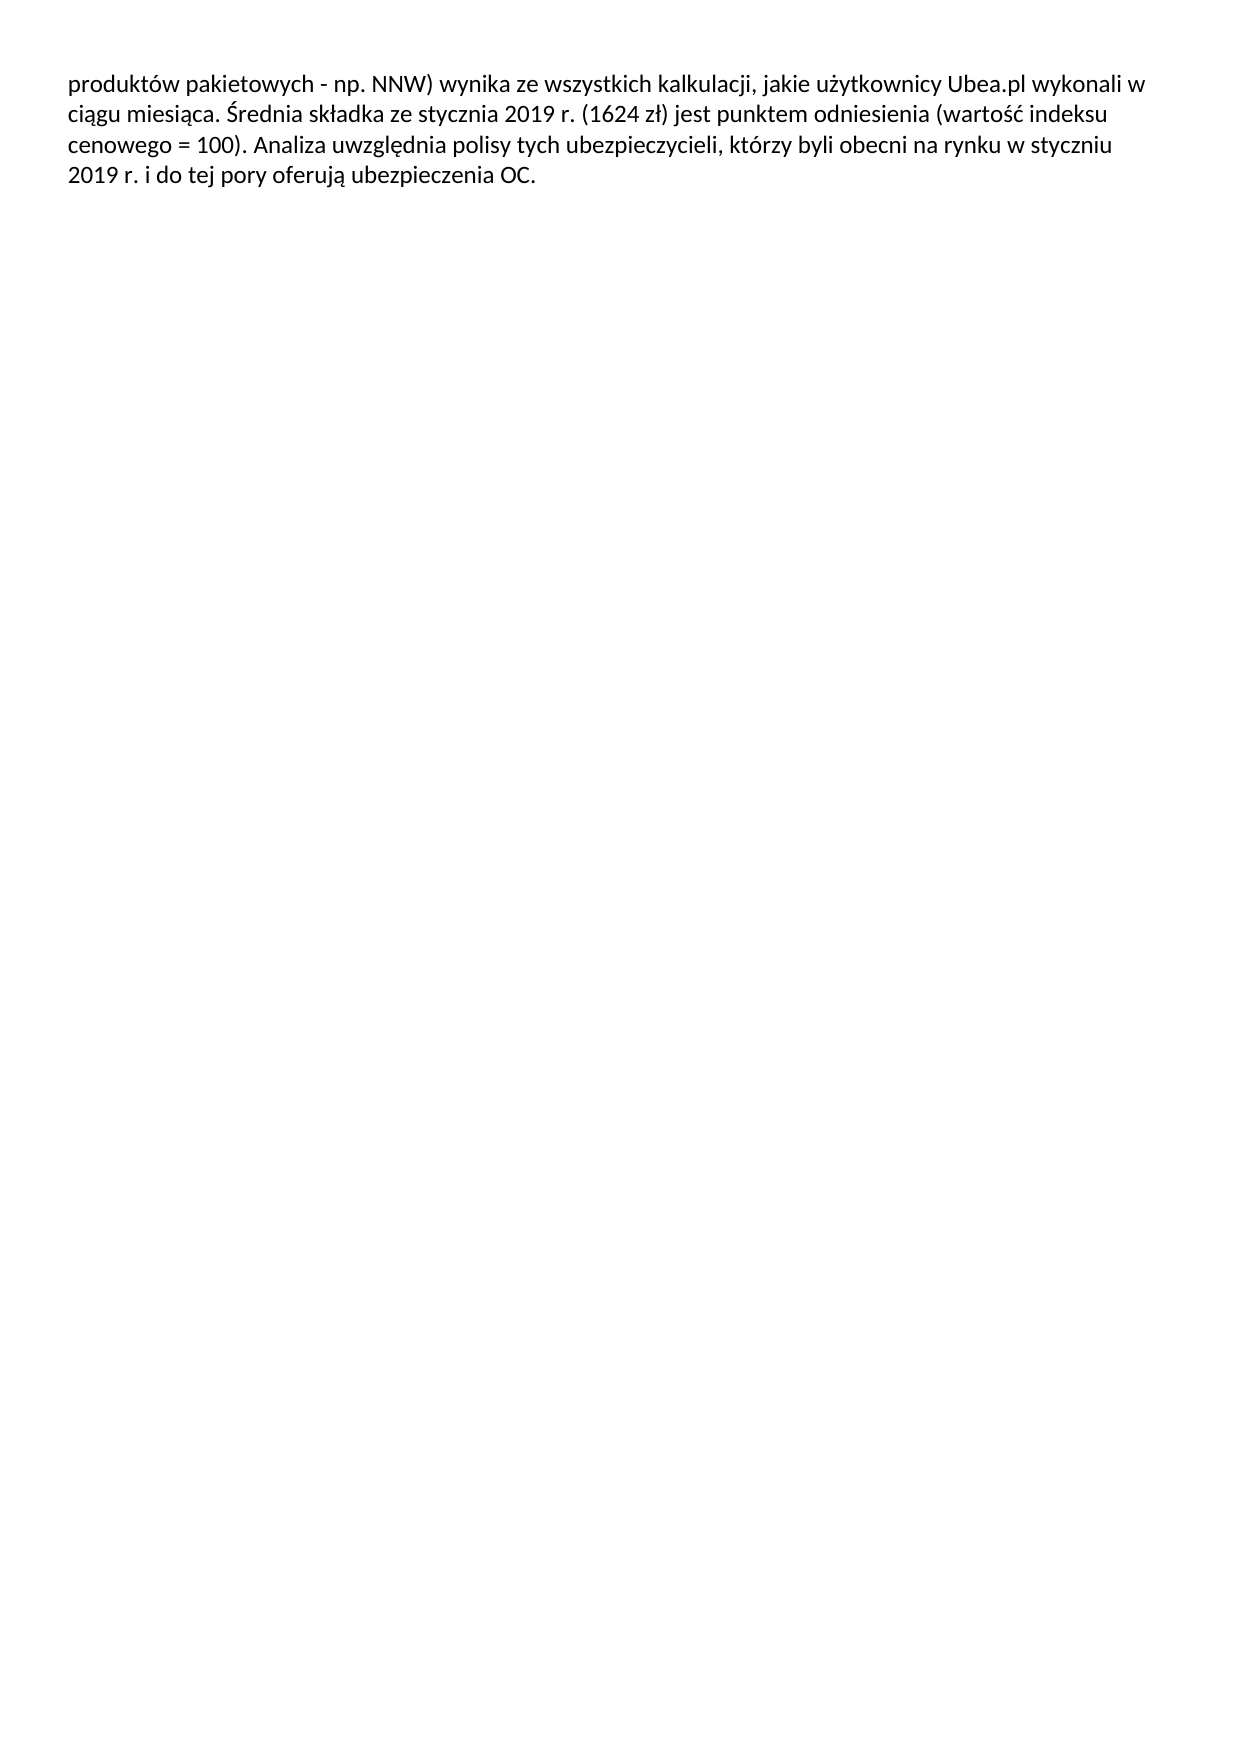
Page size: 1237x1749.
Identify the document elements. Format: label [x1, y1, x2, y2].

text [68, 68, 1169, 190]
